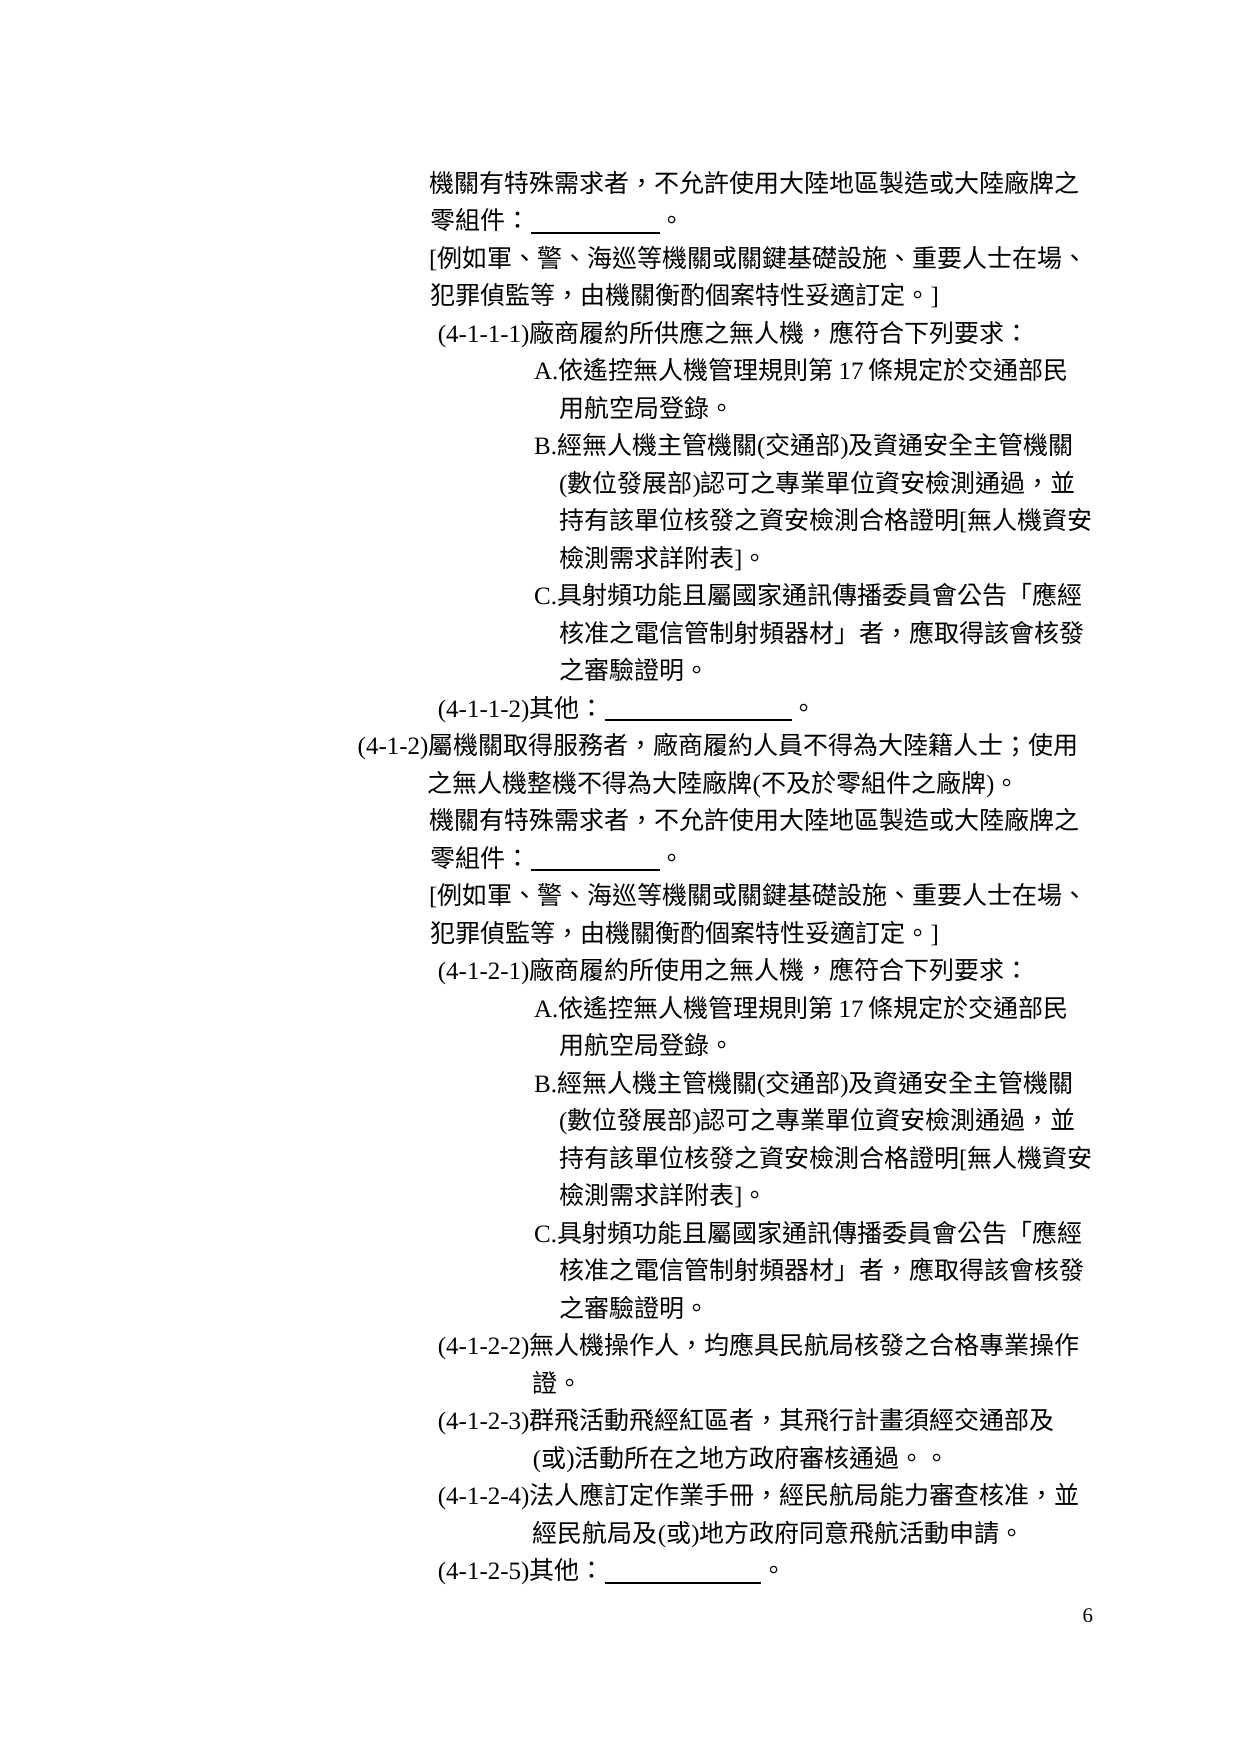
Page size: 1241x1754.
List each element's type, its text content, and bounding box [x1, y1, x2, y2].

text (4-1-1-1)廠商履約所供應之無人機，應符合下列要求： [438, 313, 1092, 350]
text A.依遙控無人機管理規則第17條規定於交通部民用航空局登錄。 [534, 988, 1092, 1063]
text [例如軍、警、海巡等機關或關鍵基礎設施、重要人士在場、犯罪偵監等，由機關衡酌個案特性妥適訂定。] [429, 875, 1092, 950]
text (4-1-2-5)其他： 。 [438, 1550, 1092, 1588]
text 機關有特殊需求者，不允許使用大陸地區製造或大陸廠牌之零組件： 。 [429, 800, 1092, 875]
text (4-1-2-2)無人機操作人，均應具民航局核發之合格專業操作證。 [438, 1325, 1092, 1400]
text B.經無人機主管機關(交通部)及資通安全主管機關(數位發展部)認可之專業單位資安檢測通過，並持有該單位核發之資安檢測合格證明[無人機資安檢測需求詳附表]。 [534, 1063, 1092, 1213]
text B.經無人機主管機關(交通部)及資通安全主管機關(數位發展部)認可之專業單位資安檢測通過，並持有該單位核發之資安檢測合格證明[無人機資安檢測需求詳附表]。 [534, 425, 1092, 575]
text (4-1-2-1)廠商履約所使用之無人機，應符合下列要求： [438, 950, 1092, 988]
text A.依遙控無人機管理規則第17條規定於交通部民用航空局登錄。 [534, 350, 1092, 425]
text C.具射頻功能且屬國家通訊傳播委員會公告「應經核准之電信管制射頻器材」者，應取得該會核發之審驗證明。 [534, 575, 1092, 688]
text C.具射頻功能且屬國家通訊傳播委員會公告「應經核准之電信管制射頻器材」者，應取得該會核發之審驗證明。 [534, 1213, 1092, 1325]
text (4-1-1-2)其他： 。 [438, 688, 1092, 725]
text (4-1-2-4)法人應訂定作業手冊，經民航局能力審查核准，並經民航局及(或)地方政府同意飛航活動申請。 [438, 1475, 1092, 1550]
text (4-1-2-3)群飛活動飛經紅區者，其飛行計畫須經交通部及(或)活動所在之地方政府審核通過。。 [438, 1400, 1092, 1475]
text (4-1-2)屬機關取得服務者，廠商履約人員不得為大陸籍人士；使用之無人機整機不得為大陸廠牌(不及於零組件之廠牌)。 [357, 725, 1092, 800]
text [例如軍、警、海巡等機關或關鍵基礎設施、重要人士在場、犯罪偵監等，由機關衡酌個案特性妥適訂定。] [429, 238, 1092, 313]
text 機關有特殊需求者，不允許使用大陸地區製造或大陸廠牌之零組件： 。 [429, 163, 1092, 238]
